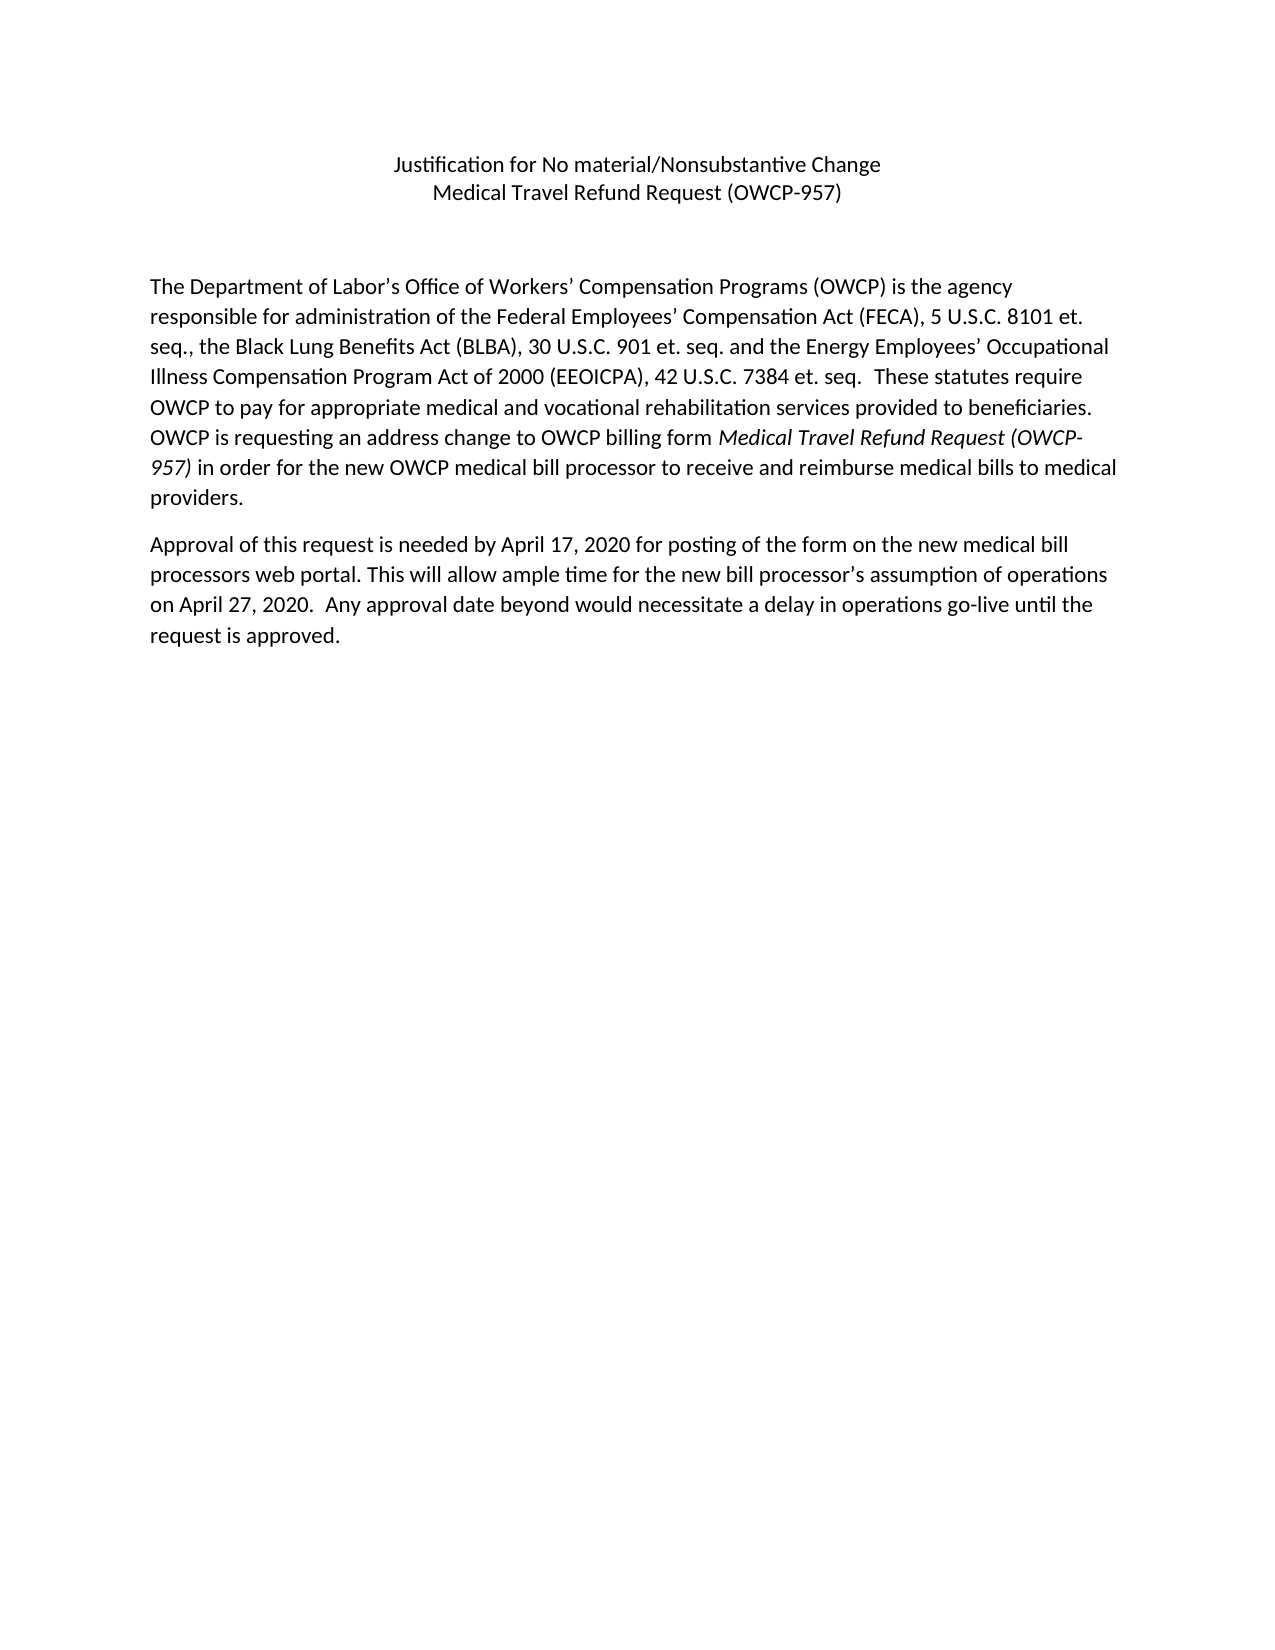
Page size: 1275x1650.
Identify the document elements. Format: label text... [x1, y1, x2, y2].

text The Department of Labor’s Office of Workers’ Compensation Programs (OWCP) is the agency responsible for administration of the Federal Employees’ Compensation Act (FECA), 5 U.S.C. 8101 et. seq., the Black Lung Benefits Act (BLBA), 30 U.S.C. 901 et. seq. and the Energy Employees’ Occupational Illness Compensation Program Act of 2000 (EEOICPA), 42 U.S.C. 7384 et. seq. These statutes require OWCP to pay for appropriate medical and vocational rehabilitation services provided to beneficiaries. OWCP is requesting an address change to OWCP billing form Medical Travel Refund Request (OWCP-957) in order for the new OWCP medical bill processor to receive and reimburse medical bills to medical providers. [150, 272, 1125, 511]
text Approval of this request is needed by April 17, 2020 for posting of the form on the new medical bill processors web portal. This will allow ample time for the new bill processor’s assumption of operations on April 27, 2020. Any approval date beyond would necessitate a delay in operations go-live until the request is approved. [150, 530, 1125, 649]
text Medical Travel Refund Request (OWCP-957) [150, 178, 1125, 206]
text Justification for No material/Nonsubstantive Change [150, 150, 1125, 178]
